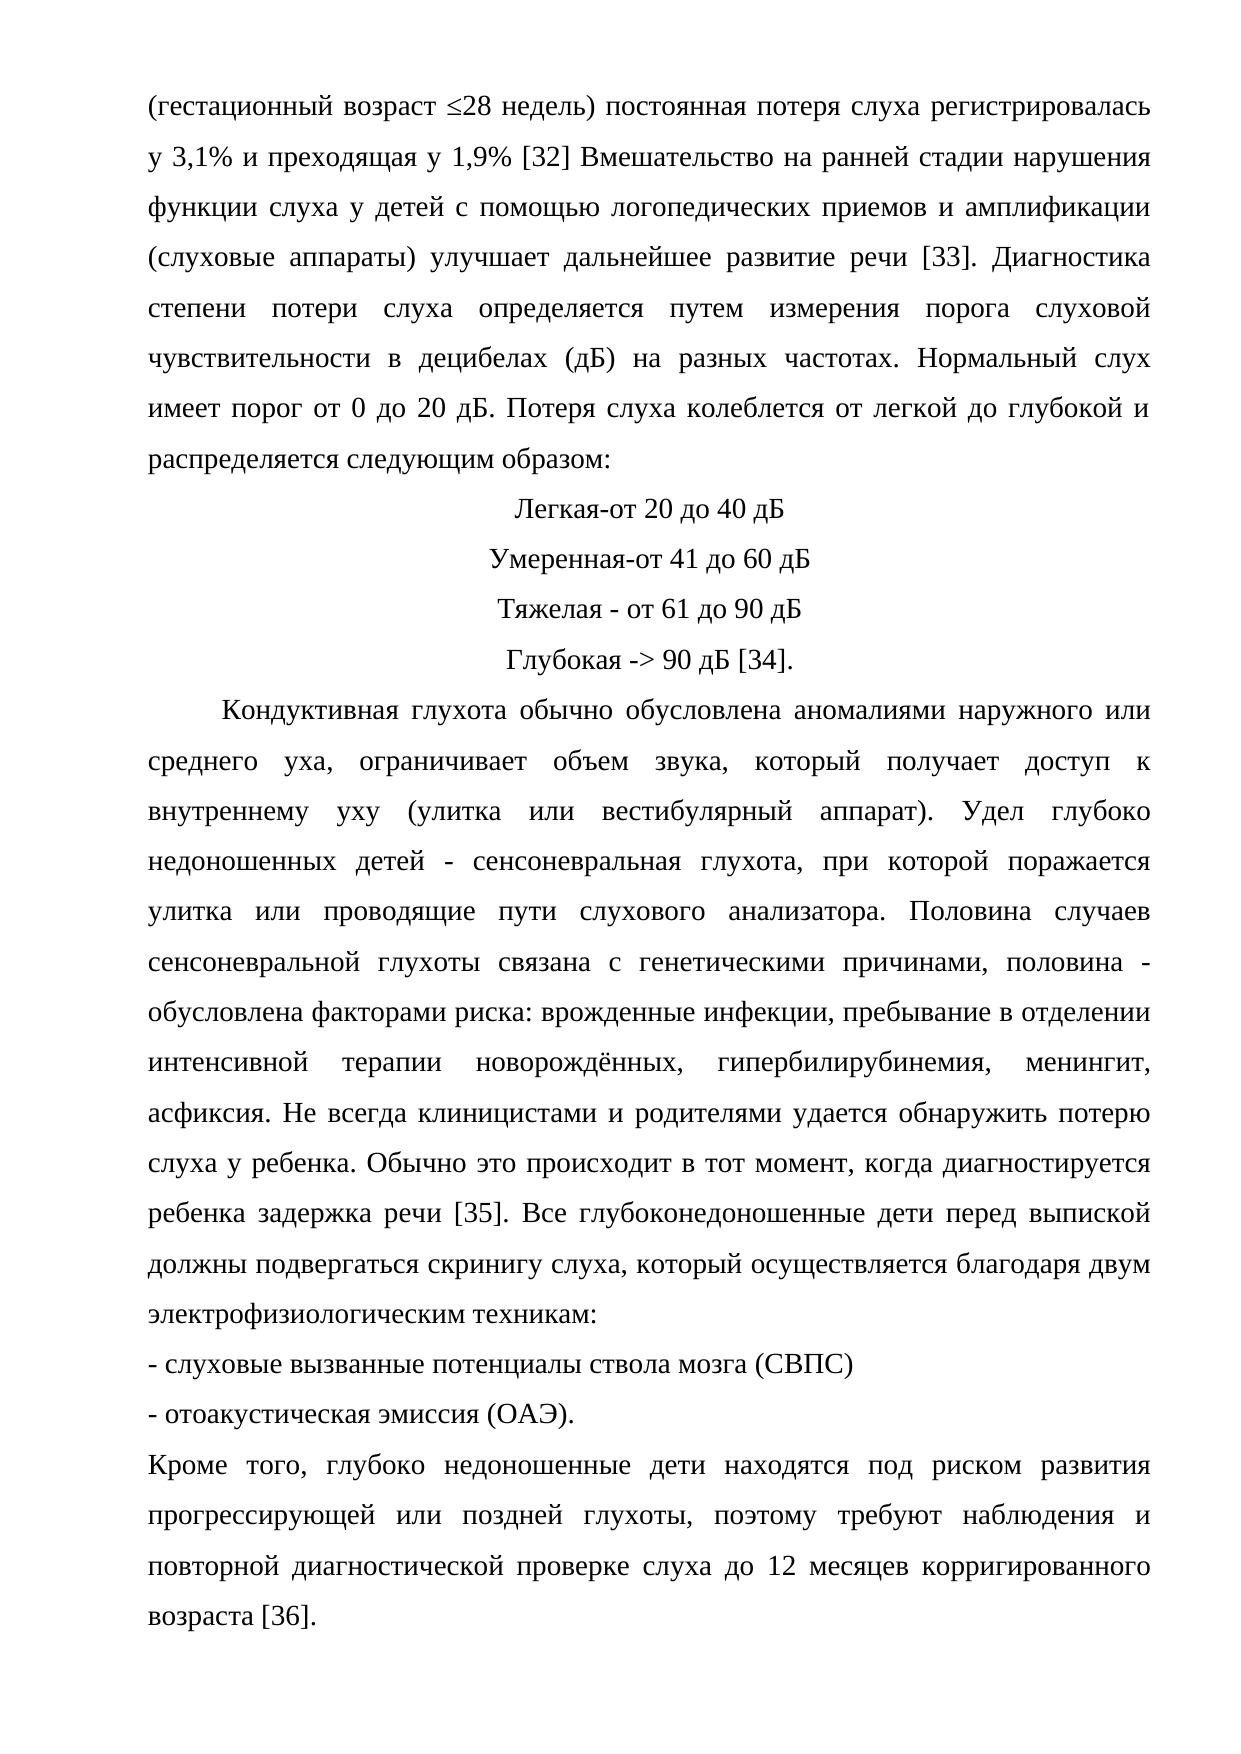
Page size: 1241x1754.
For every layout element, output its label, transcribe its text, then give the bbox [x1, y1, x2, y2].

text Тяжелая - от 61 до 90 дБ [148, 592, 1152, 625]
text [148, 88, 1152, 474]
text Глубокая -> 90 дБ [34]. [148, 642, 1152, 676]
text Кондуктивная глухота обычно обусловлена аномалиями наружного или среднего уха, ограничивает объем звука, который получает доступ к внутреннему уху (улитка или вестибулярный аппарат). Удел глубоко недоношенных детей - сенсоневральная глухота, при которой поражается улитка или проводящие пути слухового анализатора. Половина случаев сенсоневральной глухоты связана с генетическими причинами, половина - обусловлена факторами риска: врожденные инфекции, пребывание в отделении интенсивной терапии новорождённых, гипербилирубинемия, менингит, асфиксия. Не всегда клиницистами и родителями удается обнаружить потерю слуха у ребенка. Обычно это происходит в тот момент, когда диагностируется ребенка задержка речи [35]. Все глубоконедоношенные дети перед выпиской должны подвергаться скринигу слуха, который осуществляется благодаря двум электрофизиологическим техникам: [148, 692, 1152, 1329]
text - отоакустическая эмиссия (ОАЭ). [148, 1397, 1152, 1430]
text Умеренная-от 41 до 60 дБ [148, 541, 1152, 575]
text - слуховые вызванные потенциалы ствола мозга (СВПС) [148, 1346, 1152, 1380]
text Легкая-от 20 до 40 дБ [148, 491, 1152, 524]
text Кроме того, глубоко недоношенные дети находятся под риском развития прогрессирующей или поздней глухоты, поэтому требуют наблюдения и повторной диагностической проверке слуха до 12 месяцев корригированного возраста [36]. [148, 1447, 1152, 1631]
